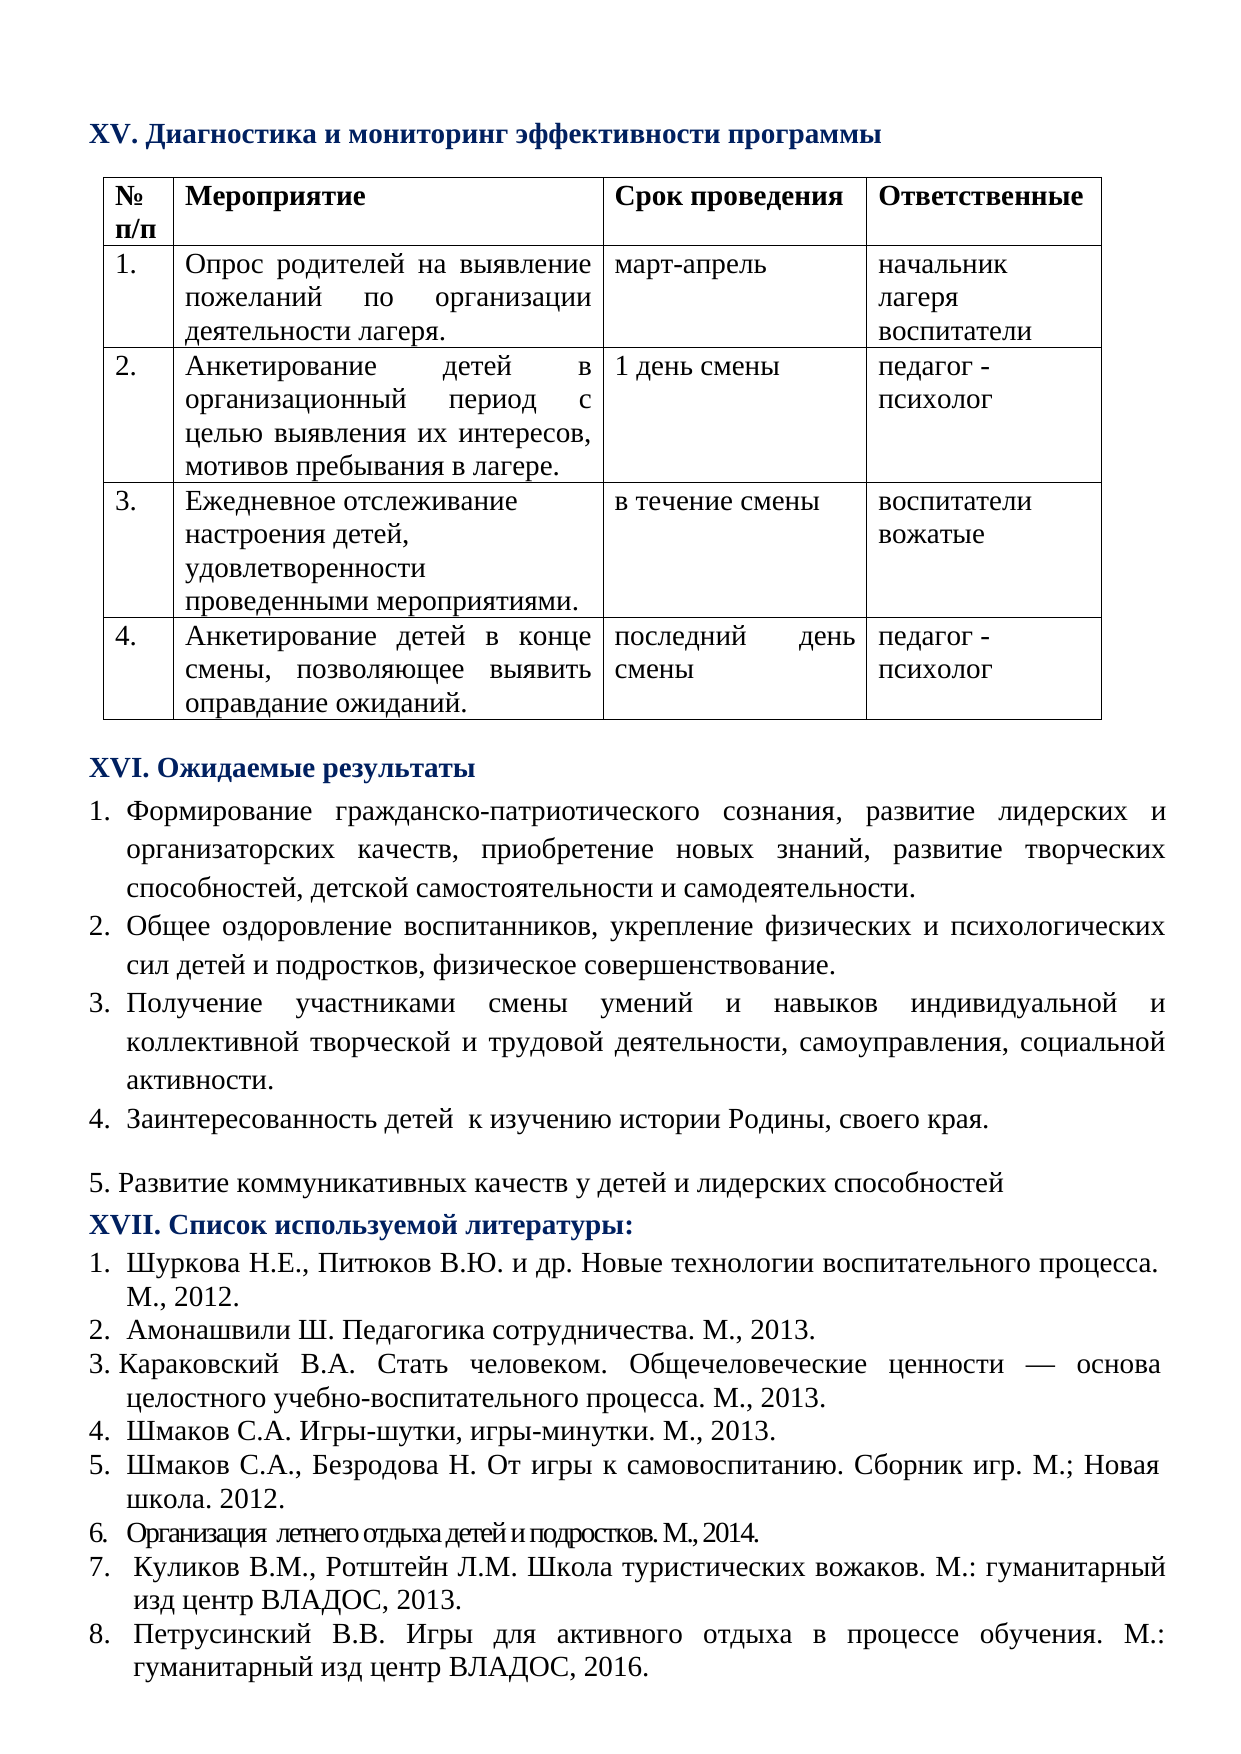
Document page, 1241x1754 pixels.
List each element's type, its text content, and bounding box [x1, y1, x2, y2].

list Шмаков С.А., Безродова Н. От игры к самовоспитанию. Сборник игр. М.; Новая школа. 2012. [89, 1447, 1161, 1514]
table_cell начальник лагеря воспитатели [867, 246, 1101, 347]
table_cell 1. [104, 246, 173, 347]
table_cell 2. [104, 348, 173, 482]
list Получение участниками смены умений и навыков индивидуальной и коллективной творческой и трудовой деятельности, самоуправления, социальной активности. [89, 985, 1167, 1096]
list Общее оздоровление воспитанников, укрепление физических и психологических сил детей и подростков, физическое совершенствование. [89, 908, 1167, 980]
list Шмаков С.А. Игры-шутки, игры-минутки. М., 2013. [89, 1413, 1161, 1447]
list Куликов В.М., Ротштейн Л.М. Школа туристических вожаков. М.: гуманитарный изд центр ВЛАДОС, 2013. [89, 1549, 1167, 1616]
table_cell Ежедневное отслеживание настроения детей, удовлетворенности проведенными мероприятиями. [174, 483, 603, 617]
list Заинтересованность детей к изучению истории Родины, своего края. [89, 1101, 1167, 1134]
table_cell воспитатели вожатые [867, 483, 1101, 617]
table_cell Анкетирование детей в конце смены, позволяющее выявить оправдание ожиданий. [174, 618, 603, 719]
table_cell педагог - психолог [867, 618, 1101, 719]
text 5. Развитие коммуникативных качеств у детей и лидерских способностей [89, 1165, 1117, 1198]
table_header Ответственные [867, 178, 1101, 245]
table_cell последний день смены [604, 618, 866, 719]
list Караковский В.А. Стать человеком. Общечеловеческие ценности — основа целостного учебно-воспитательного процесса. М., 2013. [89, 1346, 1162, 1413]
table_cell март-апрель [604, 246, 866, 347]
table_cell Анкетирование детей в организационный период с целью выявления их интересов, мотивов пребывания в лагере. [174, 348, 603, 482]
list Организация летнего отдыха детей и подростков. М., 2014. [89, 1515, 1160, 1549]
table_cell 1 день смены [604, 348, 866, 482]
list Амонашвили Ш. Педагогика сотрудничества. М., 2013. [89, 1312, 1159, 1346]
table_cell в течение смены [604, 483, 866, 617]
list Петрусинский В.В. Игры для активного отдыха в процессе обучения. М.: гуманитарный изд центр ВЛАДОС, 2016. [89, 1616, 1167, 1683]
text XV. Диагностика и мониторинг эффективности программы [89, 116, 1167, 149]
table_cell 4. [104, 618, 173, 719]
text XVII. Список используемой литературы: [89, 1207, 1167, 1241]
table_header Срок проведения [604, 178, 866, 245]
table_cell педагог - психолог [867, 348, 1101, 482]
table_cell 3. [104, 483, 173, 617]
table_header Мероприятие [174, 178, 603, 245]
list Шуркова Н.Е., Питюков В.Ю. и др. Новые технологии воспитательного процесса. М., 2012. [89, 1245, 1160, 1312]
table_header № п/п [104, 178, 173, 245]
list Формирование гражданско-патриотического сознания, развитие лидерских и организаторских качеств, приобретение новых знаний, развитие творческих способностей, детской самостоятельности и самодеятельности. [89, 793, 1167, 903]
text XVI. Ожидаемые результаты [89, 750, 1167, 783]
table_cell Опрос родителей на выявление пожеланий по организации деятельности лагеря. [174, 246, 603, 347]
